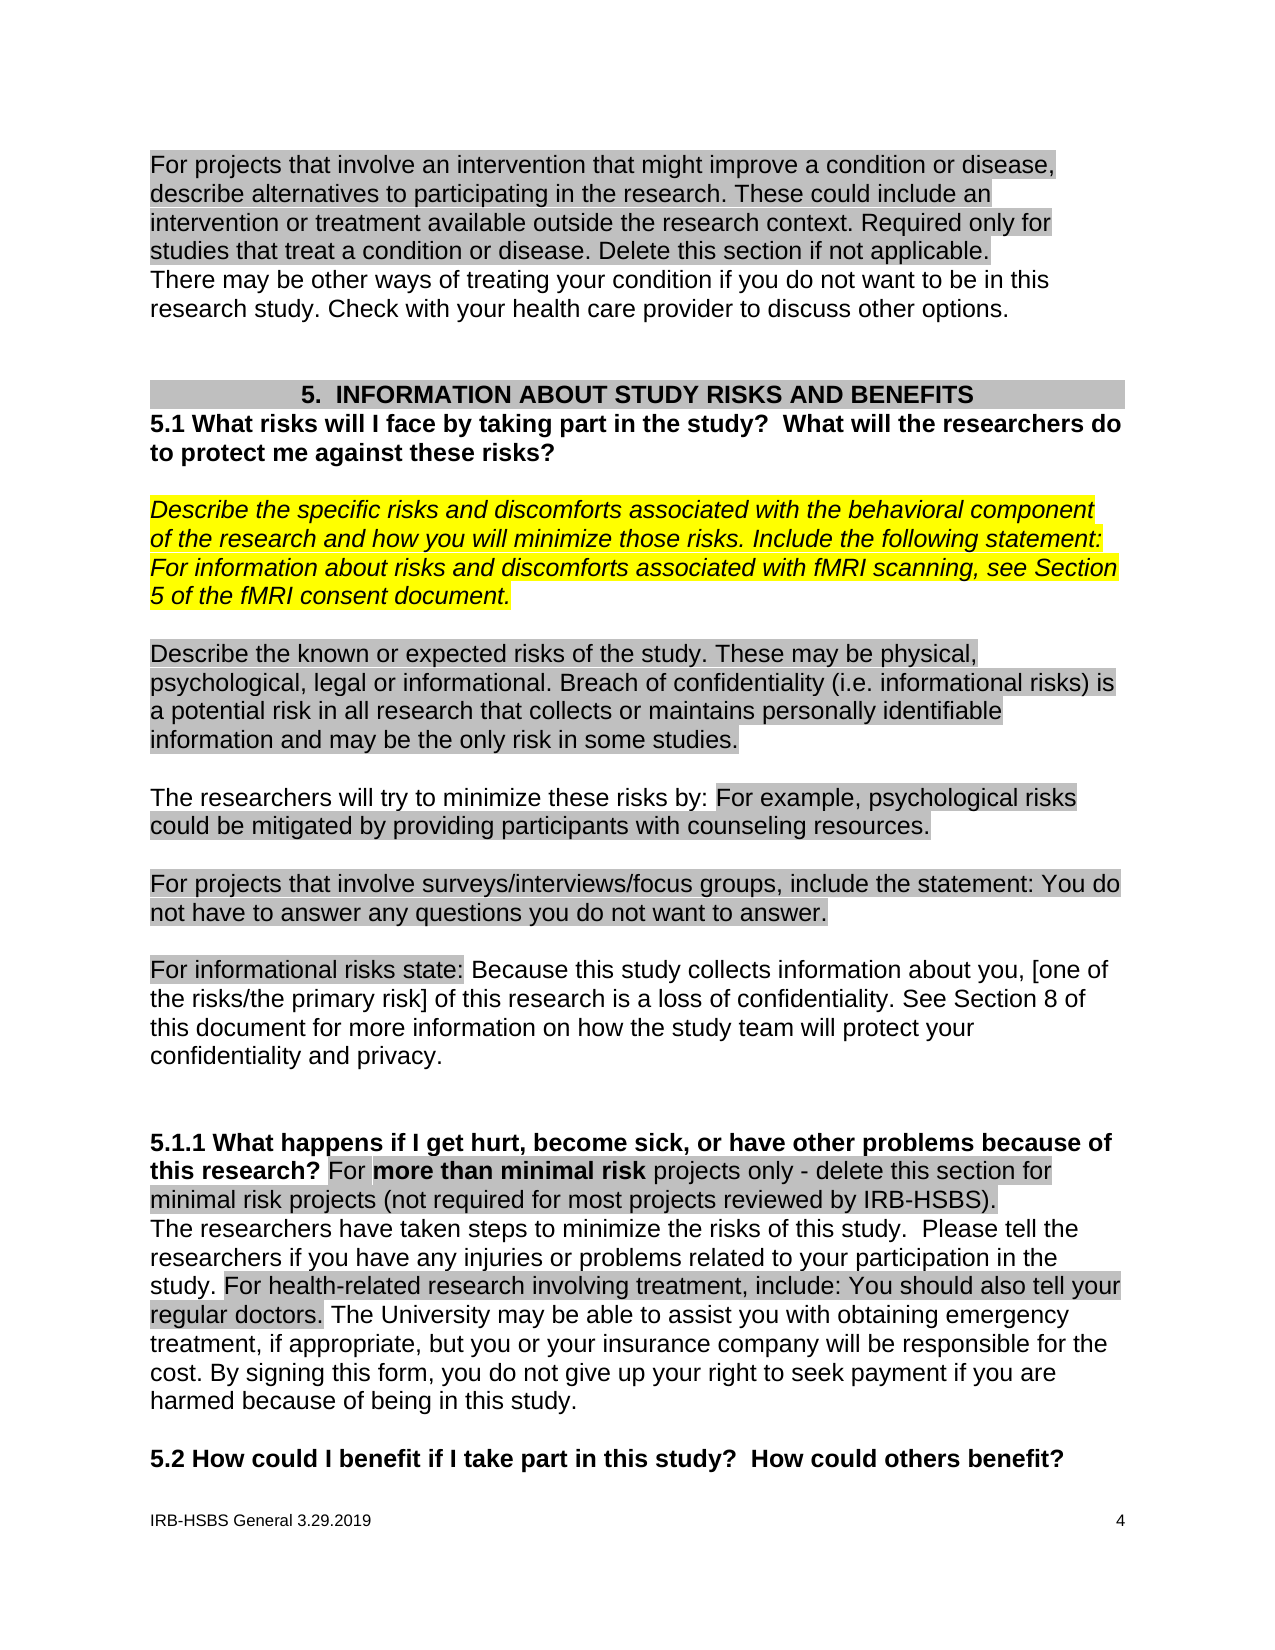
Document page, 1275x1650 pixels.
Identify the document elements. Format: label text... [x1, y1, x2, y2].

text For projects that involve an intervention that might improve a condition or disease, describe alternatives to participating in the research. These could include an intervention or treatment available outside the research context. Required only for studies that treat a condition or disease. Delete this section if not applicable. [150, 150, 1125, 265]
text 5. information about Study RISKS and benefits [150, 380, 1125, 409]
text There may be other ways of treating your condition if you do not want to be in this research study. Check with your health care provider to discuss other options. [150, 265, 1125, 322]
text 5.2 How could I benefit if I take part in this study? How could others benefit? [150, 1444, 1125, 1472]
text Describe the specific risks and discomforts associated with the behavioral component of the research and how you will minimize those risks. Include the following statement: For information about risks and discomforts associated with fMRI scanning, see Section 5 of the fMRI consent document. [150, 495, 1125, 610]
text For projects that involve surveys/interviews/focus groups, include the statement: You do not have to answer any questions you do not want to answer. [150, 869, 1125, 926]
text For informational risks state: Because this study collects information about you, [one of the risks/the primary risk] of this research is a loss of confidentiality. See Section 8 of this document for more information on how the study team will protect your confidentiality and privacy. [150, 955, 1125, 1070]
text The researchers have taken steps to minimize the risks of this study. Please tell the researchers if you have any injuries or problems related to your participation in the study. For health-related research involving treatment, include: You should also tell your regular doctors. The University may be able to assist you with obtaining emergency treatment, if appropriate, but you or your insurance company will be responsible for the cost. By signing this form, you do not give up your right to seek payment if you are harmed because of being in this study. [150, 1214, 1125, 1415]
text The researchers will try to minimize these risks by: For example, psychological risks could be mitigated by providing participants with counseling resources. [150, 782, 1125, 840]
text 5.1 What risks will I face by taking part in the study? What will the researchers do to protect me against these risks? [150, 409, 1125, 466]
text 5.1.1 What happens if I get hurt, become sick, or have other problems because of this research? For more than minimal risk projects only - delete this section for minimal risk projects (not required for most projects reviewed by IRB-HSBS). [150, 1127, 1125, 1214]
text Describe the known or expected risks of the study. These may be physical, psychological, legal or informational. Breach of confidentiality (i.e. informational risks) is a potential risk in all research that collects or maintains personally identifiable information and may be the only risk in some studies. [150, 639, 1125, 754]
